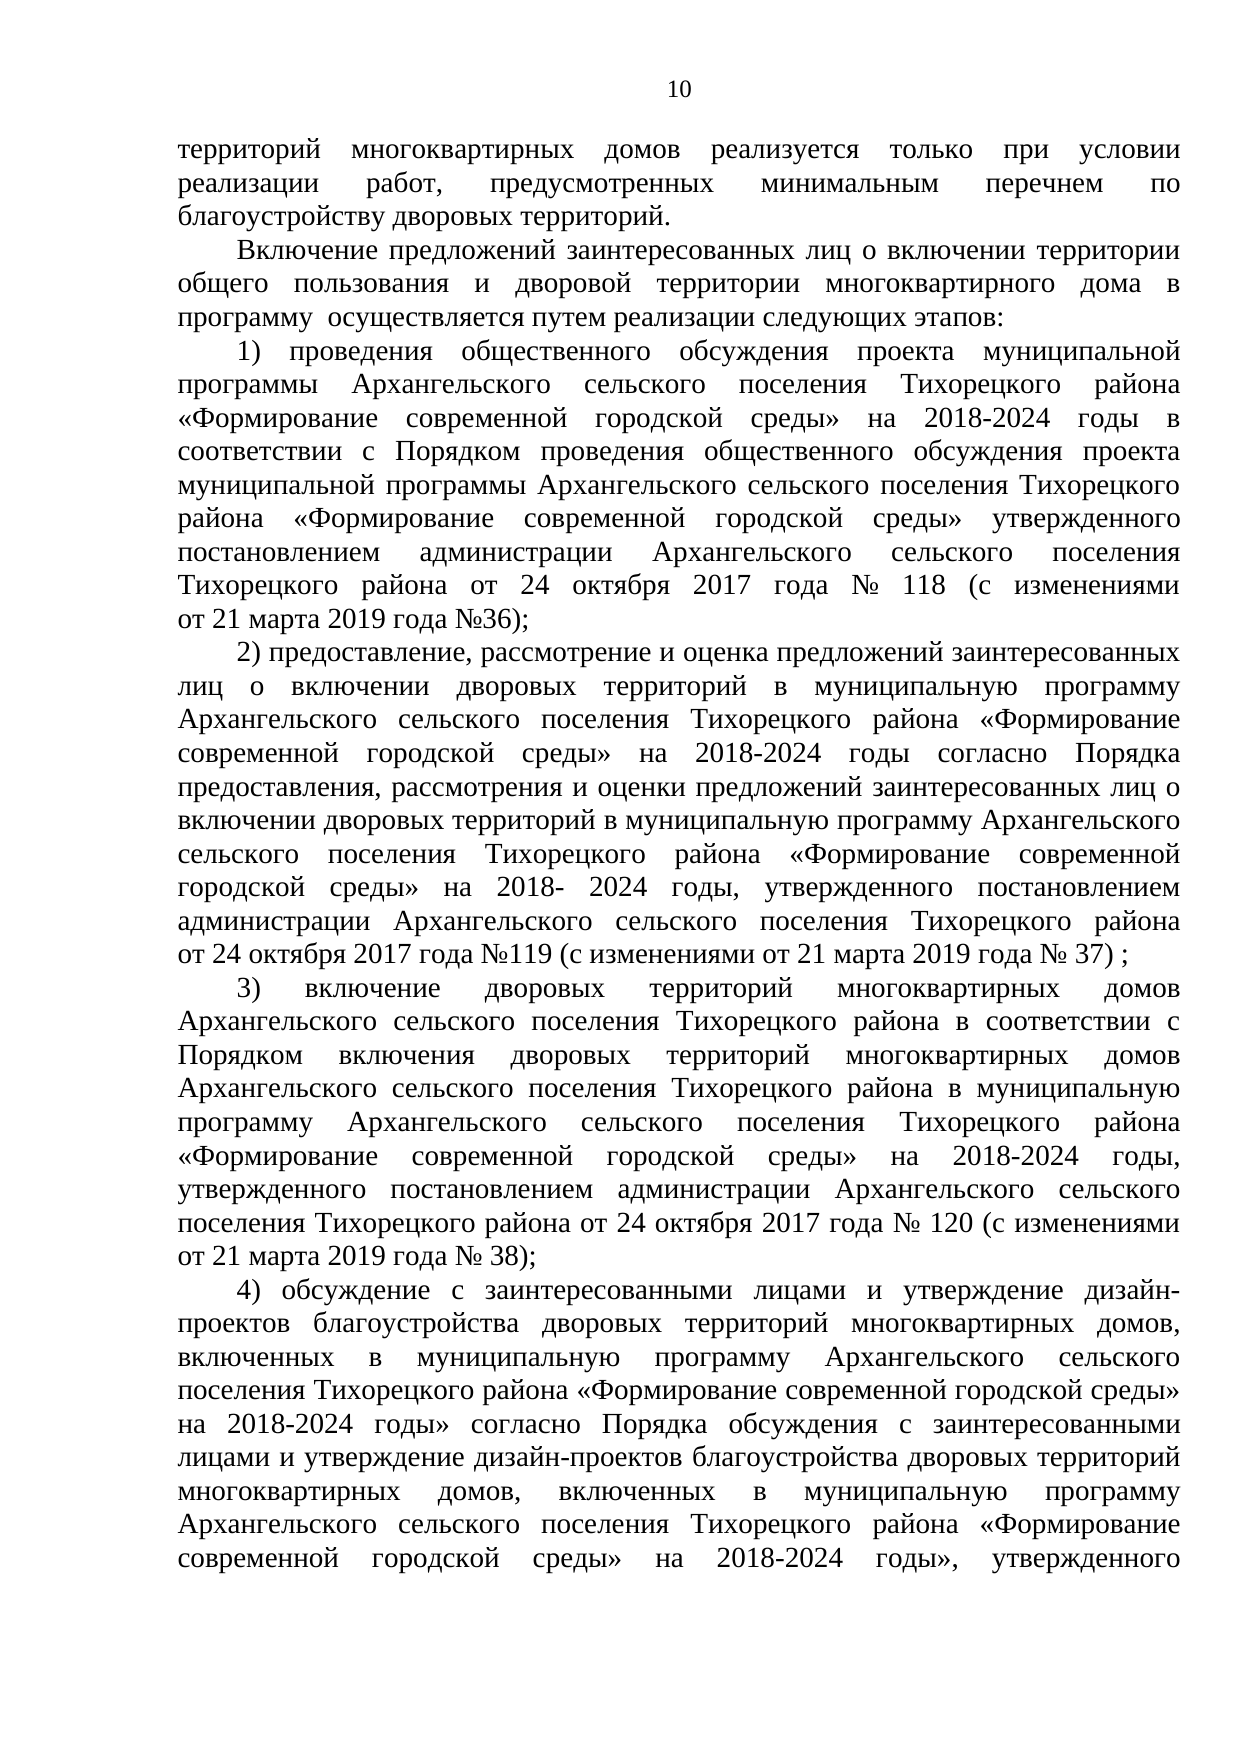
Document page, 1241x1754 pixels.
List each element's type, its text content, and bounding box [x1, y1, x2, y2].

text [177, 1272, 1181, 1574]
text 1) проведения общественного обсуждения проекта муниципальной программы Архангельского сельского поселения Тихорецкого района «Формирование современной городской среды» на 2018-2024 годы в соответствии с Порядком проведения общественного обсуждения проекта муниципальной программы Архангельского сельского поселения Тихорецкого района «Формирование современной городской среды» утвержденного постановлением администрации Архангельского сельского поселения Тихорецкого района от 24 октября 2017 года № 118 (с изменениями от 21 марта 2019 года №36); [177, 333, 1181, 634]
text 3) включение дворовых территорий многоквартирных домов Архангельского сельского поселения Тихорецкого района в соответствии с Порядком включения дворовых территорий многоквартирных домов Архангельского сельского поселения Тихорецкого района в муниципальную программу Архангельского сельского поселения Тихорецкого района «Формирование современной городской среды» на 2018-2024 годы, утвержденного постановлением администрации Архангельского сельского поселения Тихорецкого района от 24 октября 2017 года № 120 (с изменениями от 21 марта 2019 года № 38); [177, 970, 1181, 1272]
text 2) предоставление, рассмотрение и оценка предложений заинтересованных лиц о включении дворовых территорий в муниципальную программу Архангельского сельского поселения Тихорецкого района «Формирование современной городской среды» на 2018-2024 годы согласно Порядка предоставления, рассмотрения и оценки предложений заинтересованных лиц о включении дворовых территорий в муниципальную программу Архангельского сельского поселения Тихорецкого района «Формирование современной городской среды» на 2018- 2024 годы, утвержденного постановлением администрации Архангельского сельского поселения Тихорецкого района от 24 октября 2017 года №119 (с изменениями от 21 марта 2019 года № 37) ; [177, 634, 1181, 970]
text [177, 131, 1181, 232]
text Включение предложений заинтересованных лиц о включении территории общего пользования и дворовой территории многоквартирного дома в программу осуществляется путем реализации следующих этапов: [177, 232, 1181, 333]
